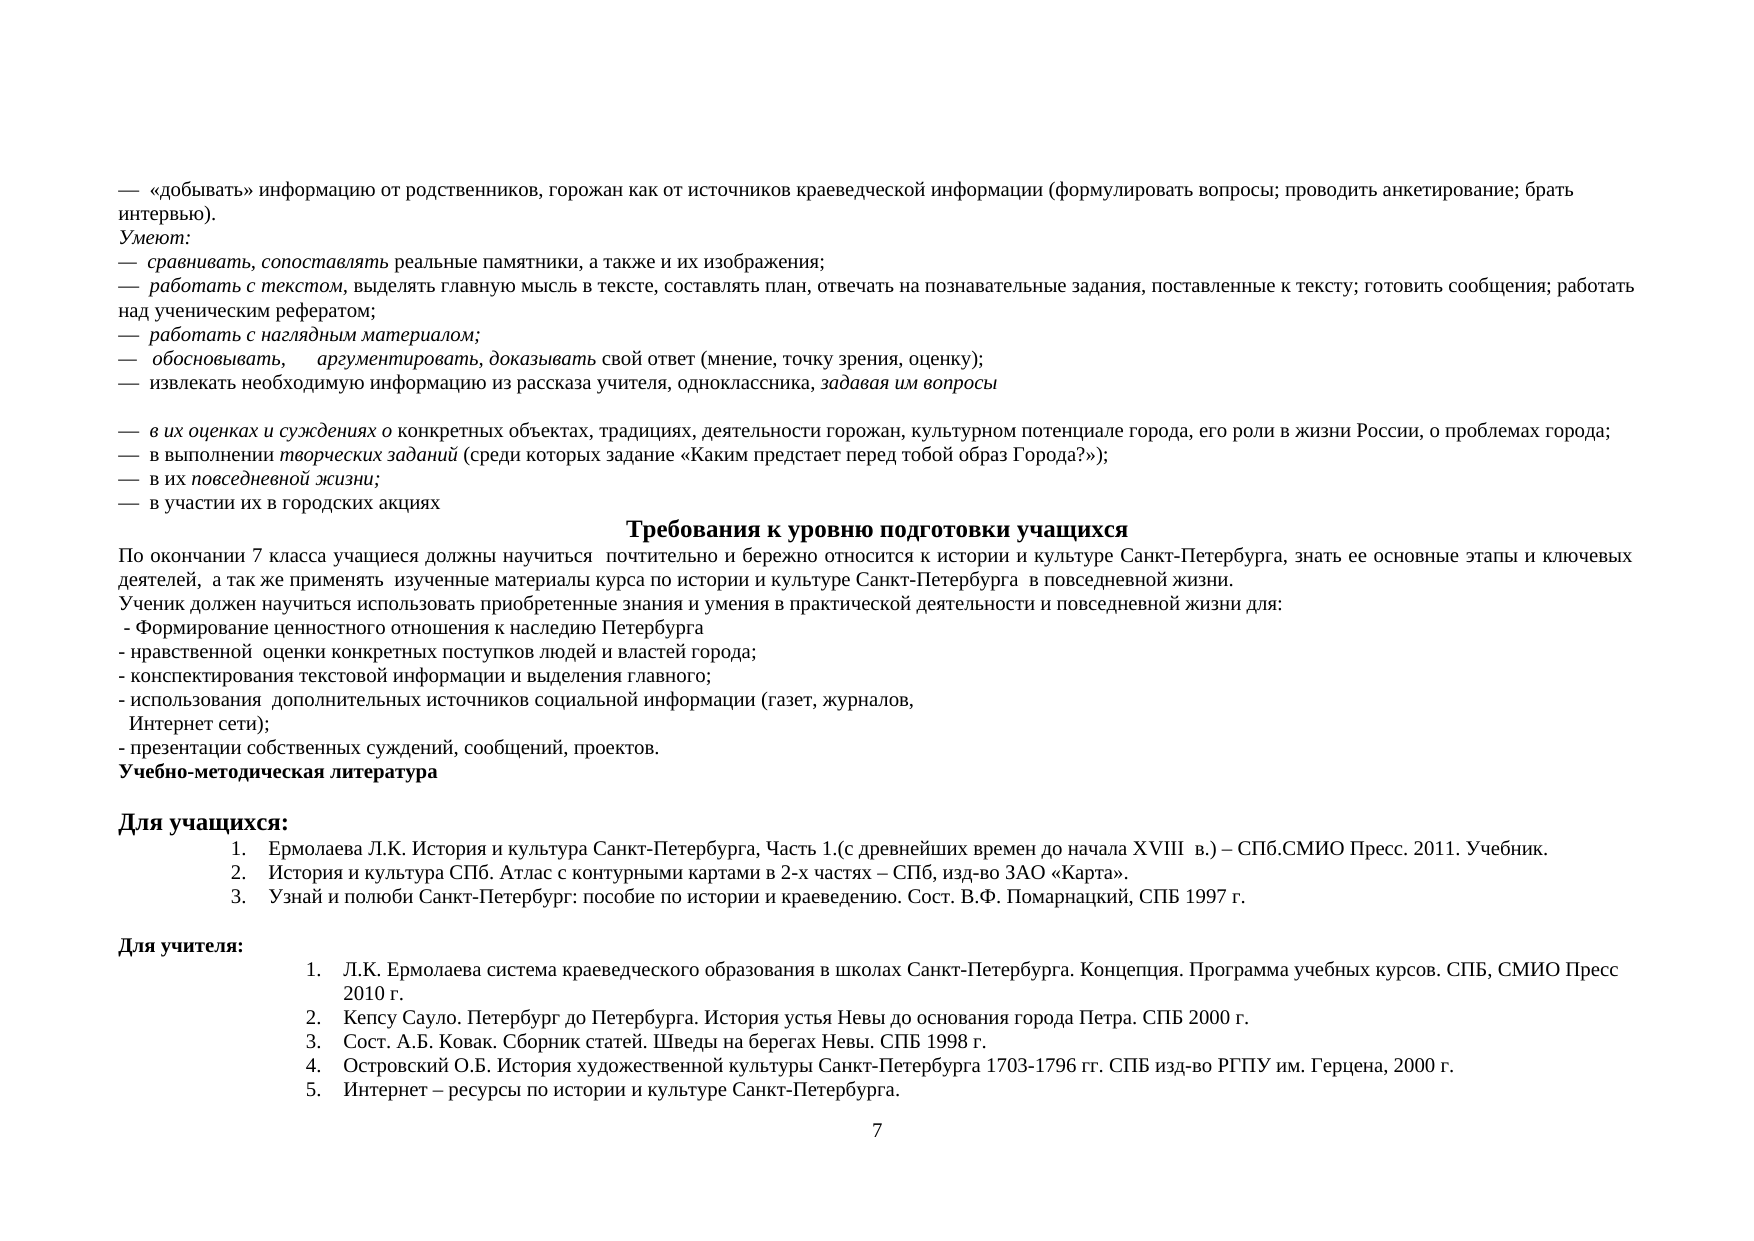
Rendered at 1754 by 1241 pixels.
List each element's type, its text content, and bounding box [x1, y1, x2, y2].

text — «добывать» информацию от родственников, горожан как от источников краеведческой информации (формулировать вопросы; проводить анкетирование; брать интервью). [118, 177, 1636, 225]
text — в их повседневной жизни; [118, 466, 1636, 490]
text — в участии их в городских акциях [118, 490, 1636, 514]
text - нравственной оценки конкретных поступков людей и властей города; [118, 639, 1636, 663]
text — в выполнении творческих заданий (среди которых задание «Каким предстает перед тобой образ Города?»); [118, 442, 1636, 466]
text Требования к уровню подготовки учащихся [118, 514, 1636, 543]
list Узнай и полюби Санкт-Петербург: пособие по истории и краеведению. Сост. В.Ф. Помарнацкий, СПБ 1997 г. [231, 884, 1636, 908]
text - презентации собственных суждений, сообщений, проектов. [118, 735, 1636, 759]
text Ученик должен научиться использовать приобретенные знания и умения в практической деятельности и повседневной жизни для: [118, 591, 1636, 615]
text — в их оценках и суждениях о конкретных объектах, традициях, деятельности горожан, культурном потенциале города, его роли в жизни России, о проблемах города; [118, 418, 1636, 442]
text Умеют: [118, 225, 1636, 249]
text Для учащихся: [118, 807, 1636, 836]
text — работать с текстом, выделять главную мысль в тексте, составлять план, отвечать на познавательные задания, поставленные к тексту; готовить сообщения; работать над ученическим рефератом; [118, 273, 1636, 322]
list Интернет – ресурсы по истории и культуре Санкт-Петербурга. [306, 1077, 1636, 1101]
text — обосновывать, аргументировать, доказывать свой ответ (мнение, точку зрения, оценку); [118, 346, 1636, 370]
text — извлекать необходимую информацию из рассказа учителя, одноклассника, задавая им вопросы [118, 370, 1636, 394]
text - конспектирования текстовой информации и выделения главного; [118, 663, 1636, 687]
text — работать с наглядным материалом; [118, 322, 1636, 346]
text — сравнивать, сопоставлять реальные памятники, а также и их изображения; [118, 249, 1636, 273]
text - использования дополнительных источников социальной информации (газет, журналов, [118, 687, 1636, 711]
list Сост. А.Б. Ковак. Сборник статей. Шведы на берегах Невы. СПБ 1998 г. [306, 1029, 1636, 1053]
text Интернет сети); [118, 711, 1636, 735]
text Учебно-методическая литература [118, 759, 1636, 783]
text - Формирование ценностного отношения к наследию Петербурга [118, 615, 1636, 639]
list Л.К. Ермолаева система краеведческого образования в школах Санкт-Петербурга. Концепция. Программа учебных курсов. СПБ, СМИО Пресс 2010 г. [306, 957, 1636, 1005]
list Ермолаева Л.К. История и культура Санкт-Петербурга, Часть 1.(с древнейших времен до начала ХVIII в.) – СПб.СМИО Пресс. 2011. Учебник. [231, 836, 1636, 860]
list Кепсу Сауло. Петербург до Петербурга. История устья Невы до основания города Петра. СПБ 2000 г. [306, 1005, 1636, 1029]
text По окончании 7 класса учащиеся должны научиться почтительно и бережно относится к истории и культуре Санкт-Петербурга, знать ее основные этапы и ключевых деятелей, а так же применять изученные материалы курса по истории и культуре Санкт-Петербурга в повседневной жизни. [118, 543, 1636, 591]
list История и культура СПб. Атлас с контурными картами в 2-х частях – СПб, изд-во ЗАО «Карта». [231, 860, 1636, 884]
list Островский О.Б. История художественной культуры Санкт-Петербурга 1703-1796 гг. СПБ изд-во РГПУ им. Герцена, 2000 г. [306, 1053, 1636, 1077]
text Для учителя: [118, 932, 1636, 957]
